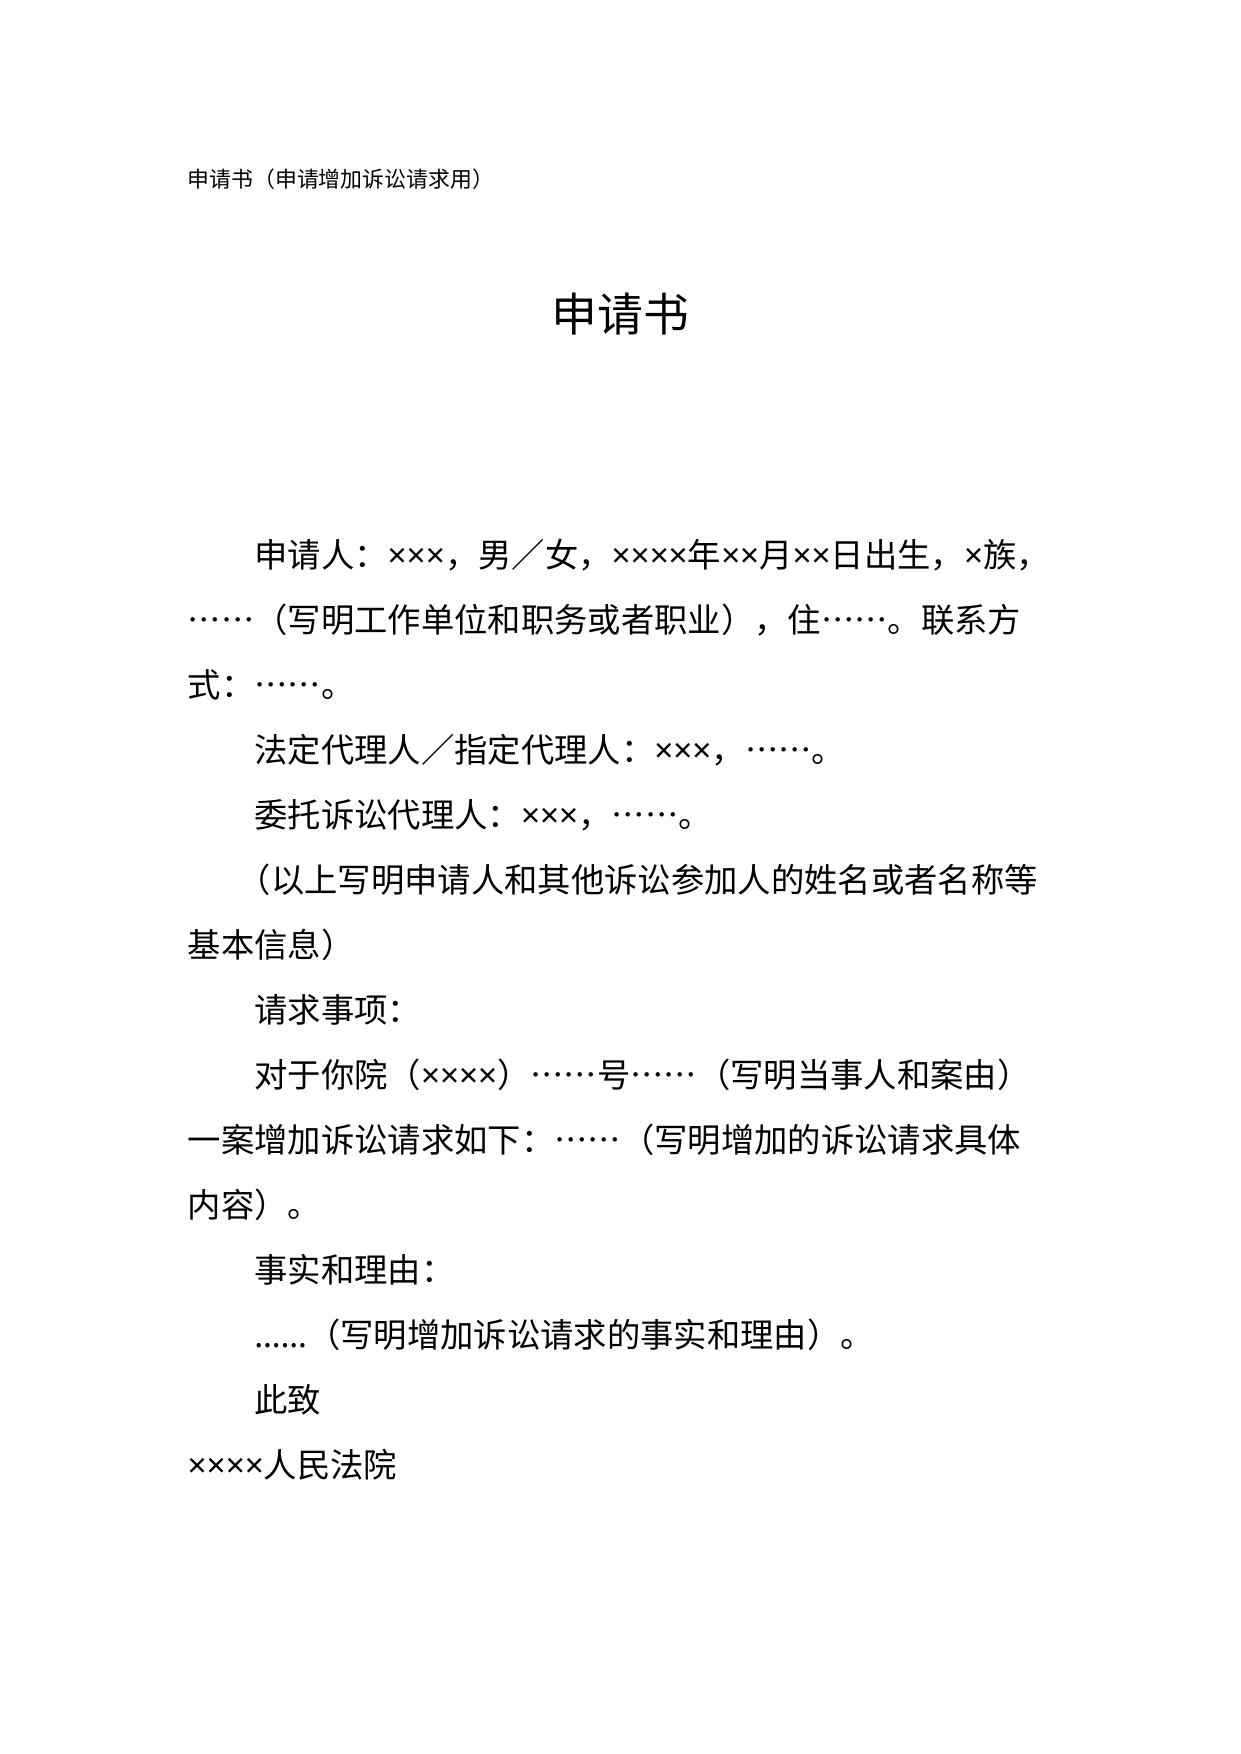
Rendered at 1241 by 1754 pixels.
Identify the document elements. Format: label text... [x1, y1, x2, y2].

text ××××人民法院 [187, 1430, 1053, 1495]
text 委托诉讼代理人：×××，……。 [187, 780, 1053, 845]
text 法定代理人／指定代理人：×××，……。 [187, 715, 1053, 780]
text 申请书（申请增加诉讼请求用） [187, 162, 1053, 194]
text （以上写明申请人和其他诉讼参加人的姓名或者名称等基本信息） [187, 845, 1053, 975]
text 此致 [187, 1365, 1053, 1430]
text ……（写明增加诉讼请求的事实和理由）。 [187, 1300, 1053, 1365]
subtitle 申请书 [187, 262, 1053, 360]
text 对于你院（××××）……号……（写明当事人和案由）一案增加诉讼请求如下：……（写明增加的诉讼请求具体内容）。 [187, 1040, 1053, 1235]
text 请求事项： [187, 975, 1053, 1040]
text 事实和理由： [187, 1235, 1053, 1300]
text 申请人：×××，男／女，××××年××月××日出生，×族，……（写明工作单位和职务或者职业），住……。联系方式：……。 [187, 520, 1053, 715]
